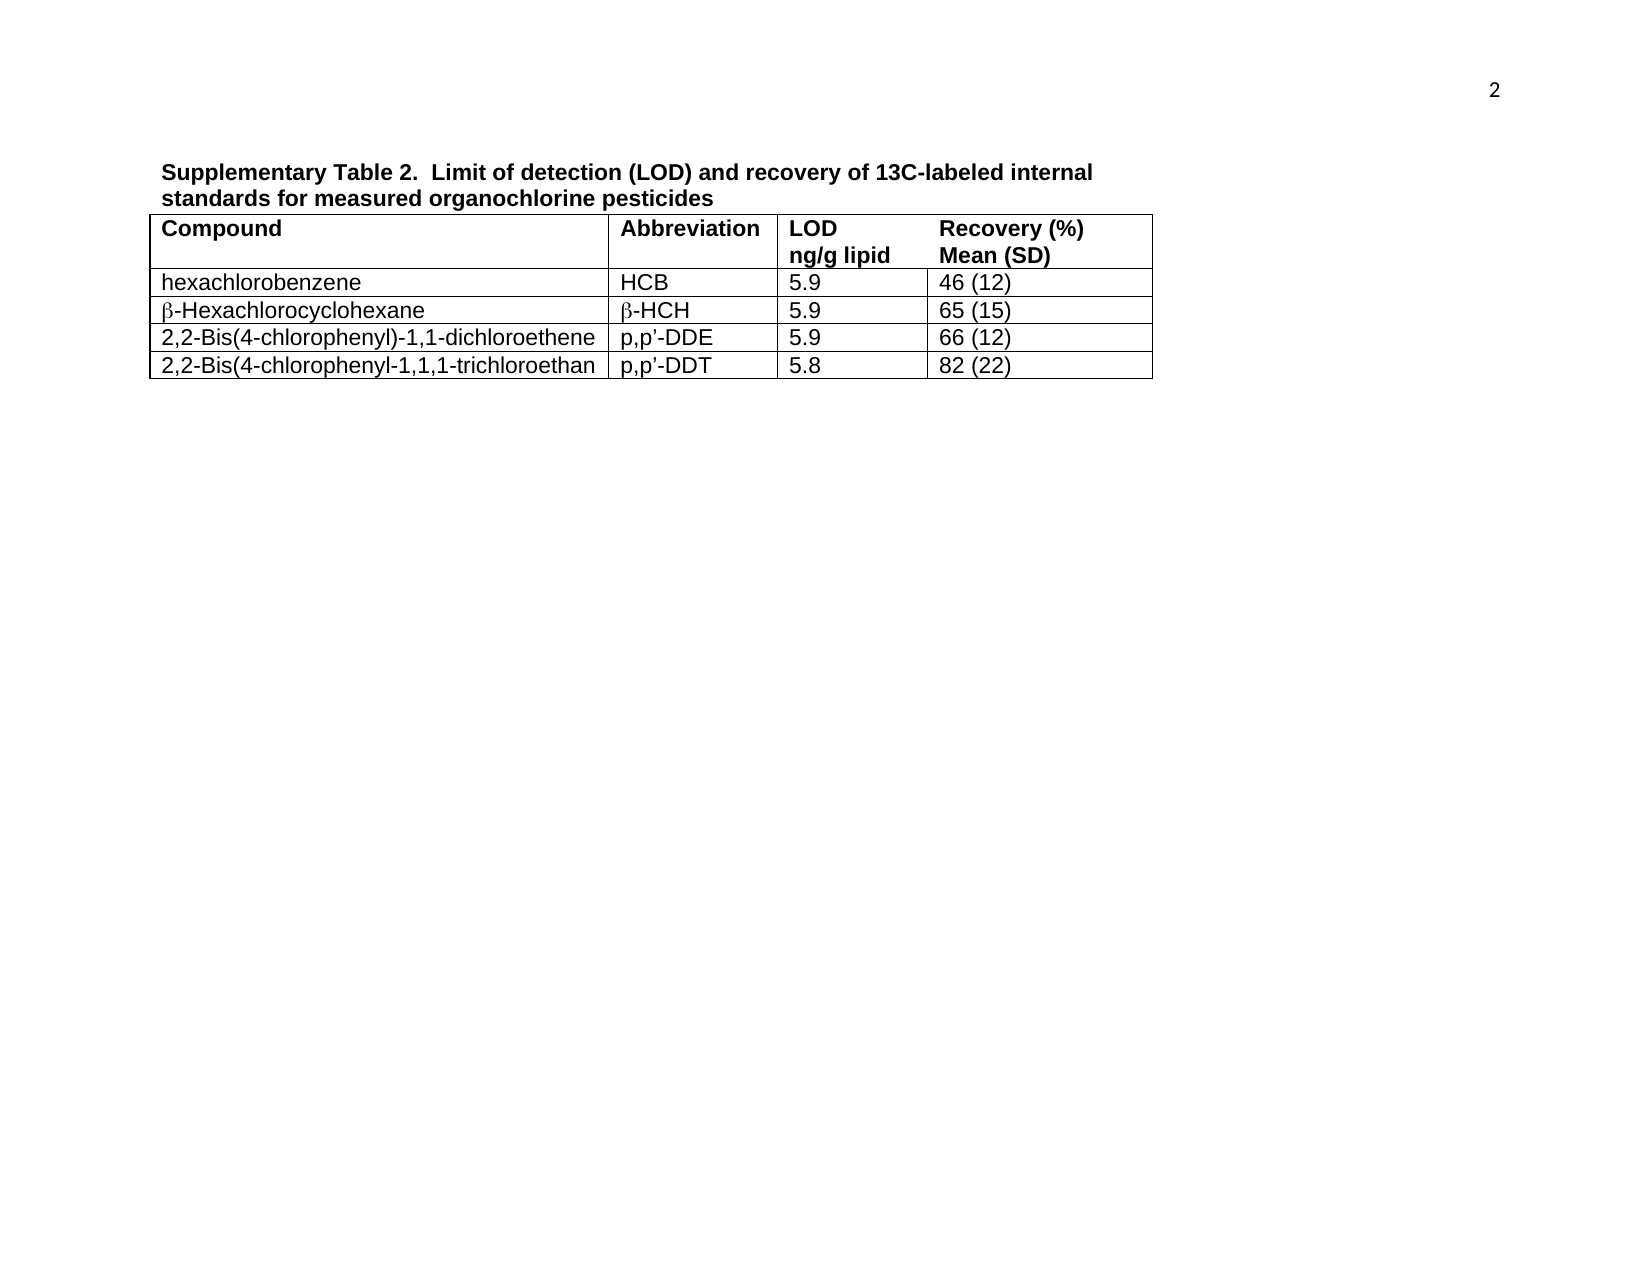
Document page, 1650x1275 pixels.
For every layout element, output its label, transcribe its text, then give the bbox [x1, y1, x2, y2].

table_cell Compound [151, 215, 608, 268]
table_cell 46 (12) [928, 269, 1152, 296]
table_cell Abbreviation [609, 215, 777, 268]
table_cell 2,2-Bis(4-chlorophenyl)-1,1-dichloroethene [151, 324, 608, 351]
table_cell 66 (12) [928, 324, 1152, 351]
table_cell 65 (15) [928, 297, 1152, 323]
table_cell Recovery (%) [928, 215, 1152, 241]
table_cell HCB [609, 269, 777, 296]
table_cell -Hexachlorocyclohexane [151, 297, 608, 323]
table_cell 5.9 [778, 324, 927, 351]
table_cell -HCH [609, 297, 777, 323]
table_header Supplementary Table 2. Limit of detection (LOD) and recovery of 13C-labeled internal standards for measured organochlorine pesticides [150, 159, 1153, 213]
table_cell 5.9 [778, 269, 927, 296]
table_cell 5.8 [778, 352, 927, 378]
table_cell Mean (SD) [928, 241, 1152, 268]
table_cell LOD [778, 215, 928, 241]
table_cell ng/g lipid [778, 241, 928, 268]
table_cell p,p’-DDT [609, 352, 777, 378]
table_cell 82 (22) [928, 352, 1152, 378]
table_cell p,p’-DDE [609, 324, 777, 351]
table_cell 2,2-Bis(4-chlorophenyl-1,1,1-trichloroethan [151, 352, 608, 378]
table_cell hexachlorobenzene [151, 269, 608, 296]
table_cell 5.9 [778, 297, 927, 323]
